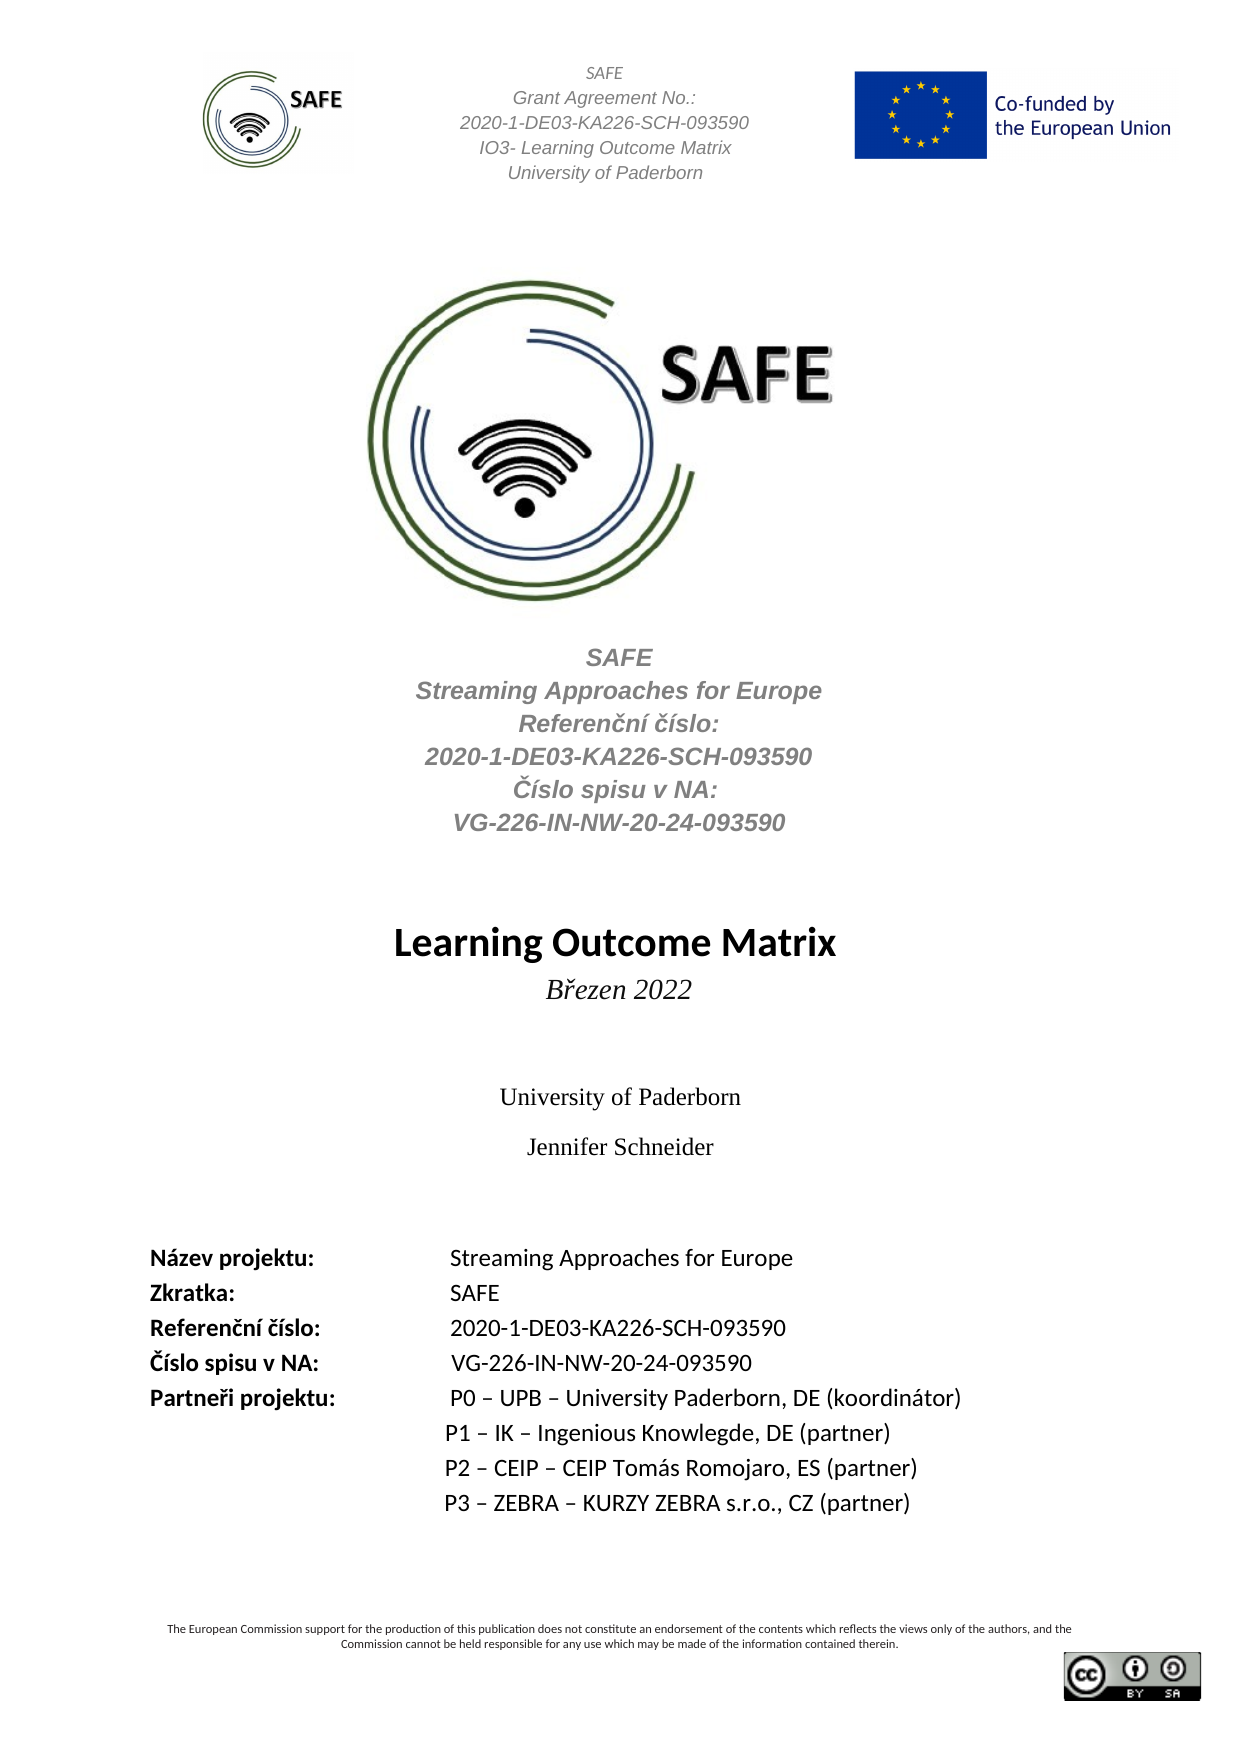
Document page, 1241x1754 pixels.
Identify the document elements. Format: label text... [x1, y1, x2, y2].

text University of Paderborn [150, 1082, 1090, 1111]
text Zkratka: SAFE [150, 1277, 1090, 1308]
text P3 – ZEBRA – KURZY ZEBRA s.r.o., CZ (partner) [444, 1487, 1090, 1518]
text P2 – CEIP – CEIP Tomás Romojaro, ES (partner) [444, 1452, 1090, 1483]
text Jennifer Schneider [150, 1132, 1090, 1161]
text P1 – IK – Ingenious Knowlegde, DE (partner) [444, 1417, 1090, 1448]
text Referenční číslo: 2020-1-DE03-KA226-SCH-093590 [150, 709, 1090, 771]
picture [202, 52, 355, 174]
text Číslo spisu v NA: VG-226-IN-NW-20-24-093590 [150, 775, 1090, 837]
text Název projektu: Streaming Approaches for Europe [150, 1242, 1090, 1273]
text Partneři projektu: P0 – UPB – University Paderborn, DE (koordinátor) [150, 1382, 1090, 1413]
text Streaming Approaches for Europe [150, 676, 1090, 705]
text SAFE [150, 643, 1090, 672]
text Číslo spisu v NA: VG-226-IN-NW-20-24-093590 [150, 1347, 1090, 1378]
picture [853, 68, 1179, 162]
text Learning Outcome Matrix Březen 2022 [150, 916, 1090, 1006]
picture [1063, 1652, 1202, 1701]
text Referenční číslo: 2020-1-DE03-KA226-SCH-093590 [150, 1312, 1090, 1343]
picture [366, 217, 875, 622]
